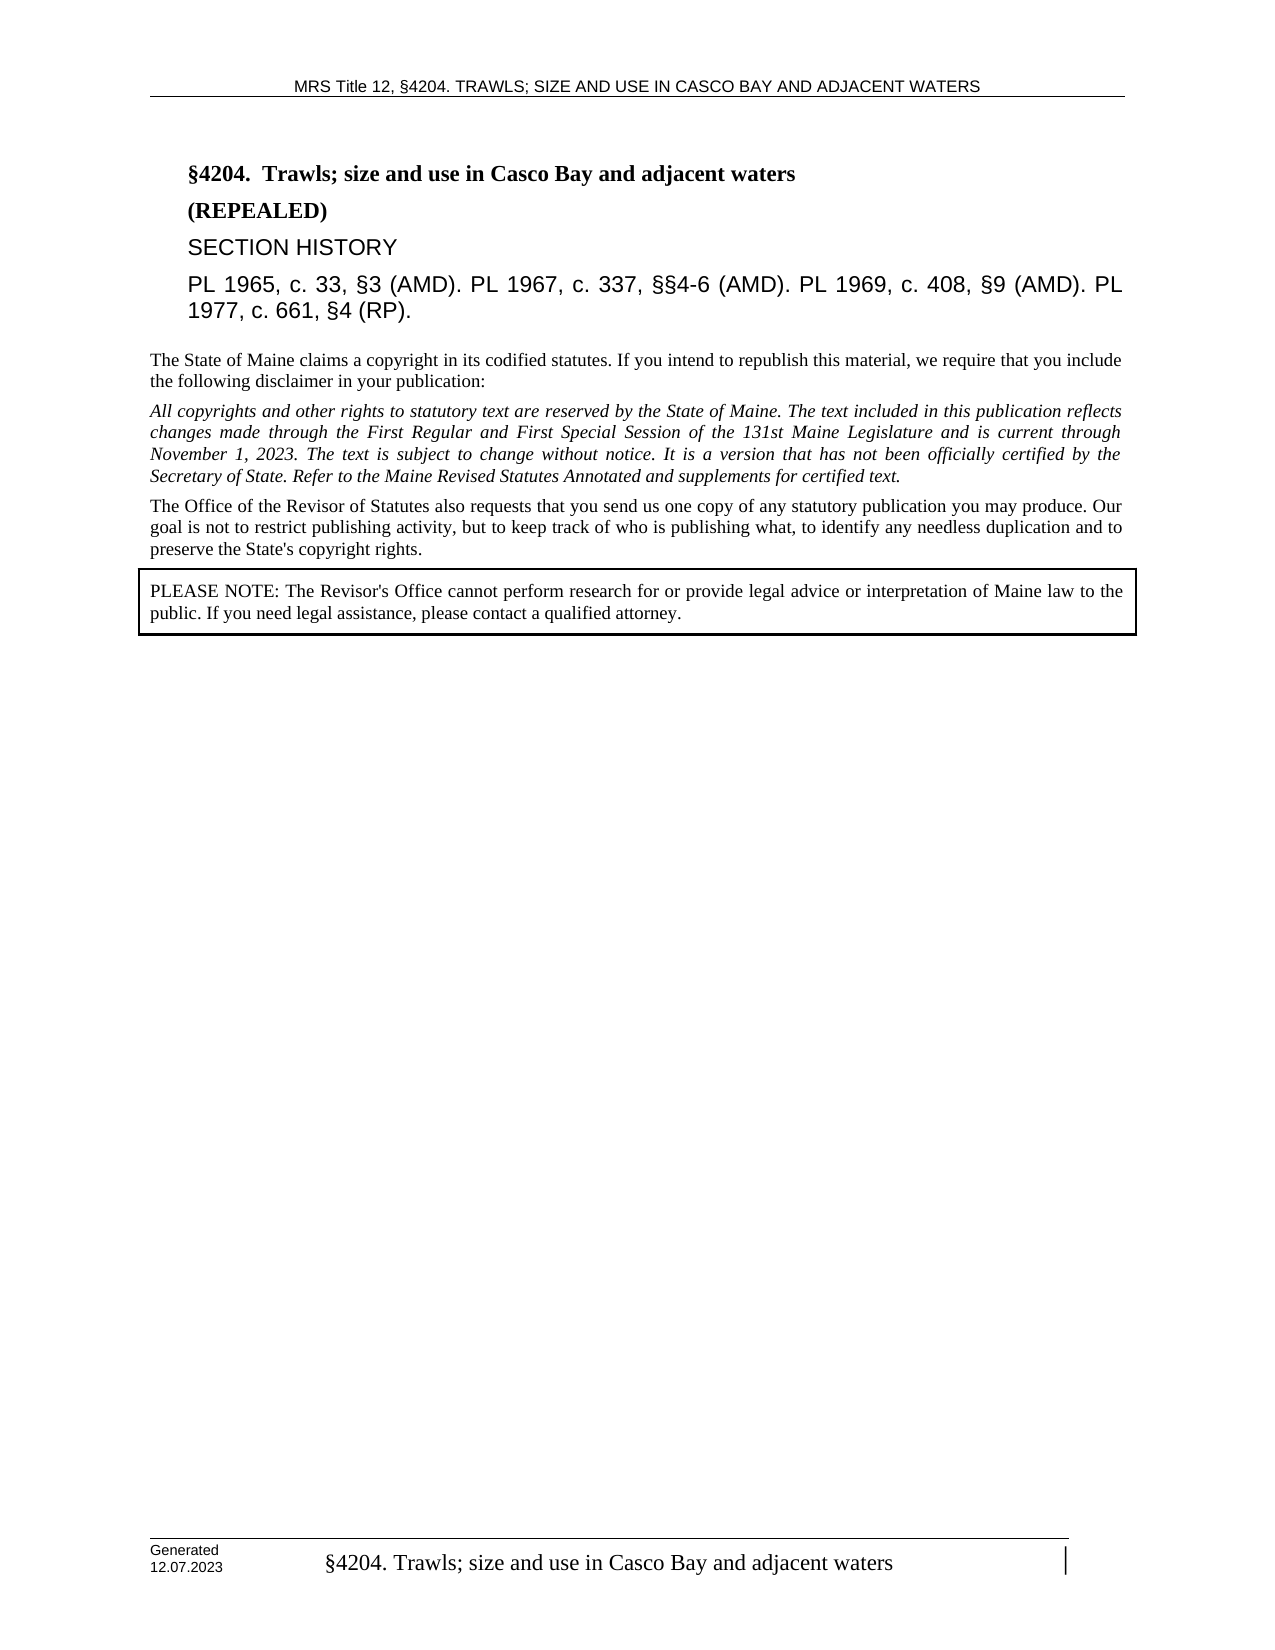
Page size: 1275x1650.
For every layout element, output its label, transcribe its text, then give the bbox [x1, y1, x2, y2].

text PL 1965, c. 33, §3 (AMD). PL 1967, c. 337, §§4-6 (AMD). PL 1969, c. 408, §9 (AMD). PL 1977, c. 661, §4 (RP). [187, 271, 1125, 323]
text The Office of the Revisor of Statutes also requests that you send us one copy of any statutory publication you may produce. Our goal is not to restrict publishing activity, but to keep track of who is publishing what, to identify any needless duplication and to preserve the State's copyright rights. [150, 494, 1125, 559]
text The State of Maine claims a copyright in its codified statutes. If you intend to republish this material, we require that you include the following disclaimer in your publication: [150, 348, 1125, 392]
text (REPEALED) [187, 197, 1125, 223]
text SECTION HISTORY [187, 234, 1125, 260]
text All copyrights and other rights to statutory text are reserved by the State of Maine. The text included in this publication reflects changes made through the First Regular and First Special Session of the 131st Maine Legislature and is current through November 1, 2023 . The text is subject to change without notice. It is a version that has not been officially certified by the Secretary of State. Refer to the Maine Revised Statutes Annotated and supplements for certified text. [150, 400, 1125, 486]
text PLEASE NOTE: The Revisor's Office cannot perform research for or provide legal advice or interpretation of Maine law to the public. If you need legal assistance, please contact a qualified attorney. [140, 570, 1135, 633]
text §4204. Trawls; size and use in Casco Bay and adjacent waters [187, 160, 1125, 187]
